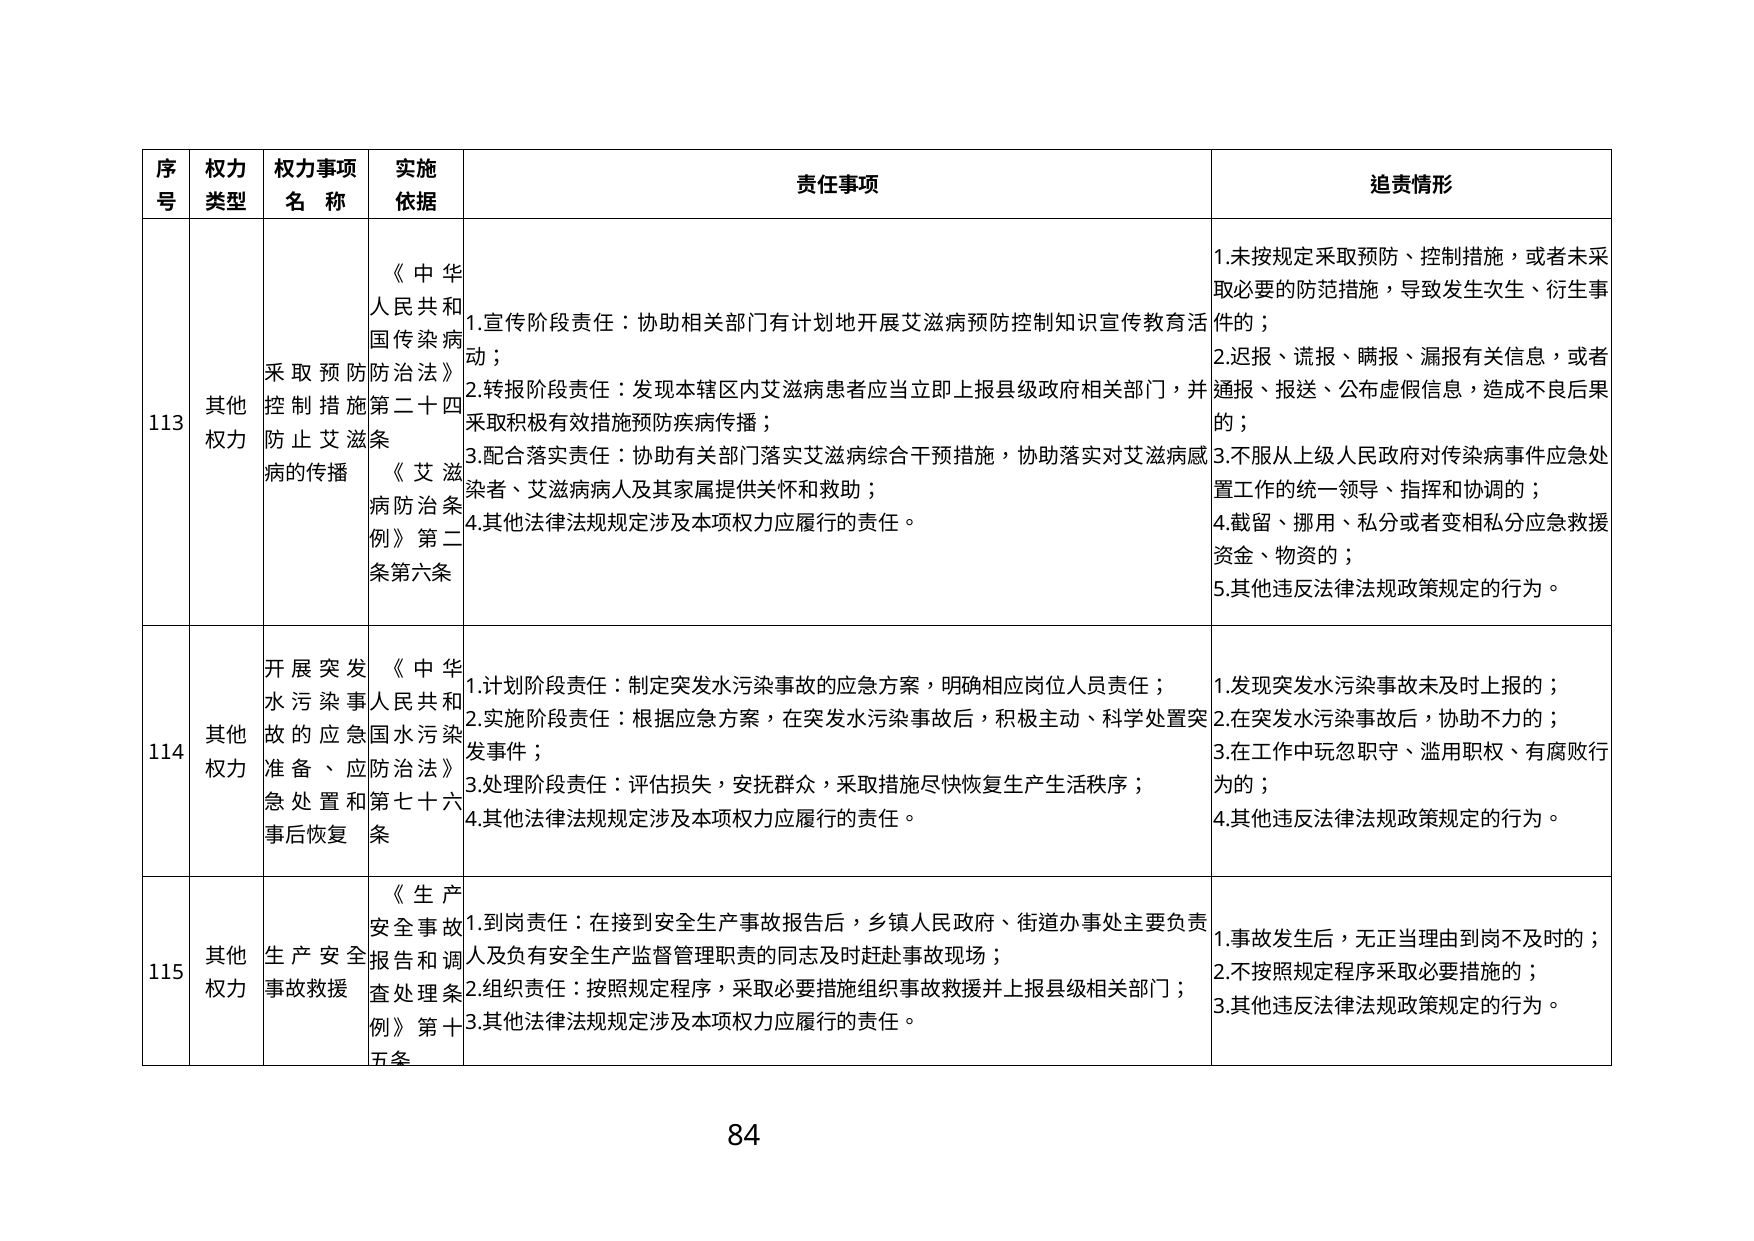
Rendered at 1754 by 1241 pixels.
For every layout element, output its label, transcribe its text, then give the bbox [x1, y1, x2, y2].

table_cell 釆取预防控制措施防止艾滋病的传播 [264, 219, 368, 624]
table_cell 开展突发水污染事故的应急准备、应急处置和事后恢复 [264, 626, 368, 876]
table_cell 其他 权力 [190, 219, 263, 624]
table_cell 1.宣传阶段责任：协助相关部门有计划地开展艾滋病预防控制知识宣传教育活动； 2.转报阶段责任：发现本辖区内艾滋病患者应当立即上报县级政府相关部门，并釆取积极有效措施预防疾病传播； 3.配合落实责任：协助有关部门落实艾滋病综合干预措施，协助落实对艾滋病感染者、艾滋病病人及其家属提供关怀和救助； 4.其他法律法规规定涉及本项权力应履行的责任。 [464, 219, 1211, 624]
table_header 权力事项名 称 [264, 150, 368, 217]
table_cell 115 [143, 877, 189, 1065]
table_header 责任事项 [464, 150, 1211, 217]
table_cell 113 [143, 219, 189, 624]
table_cell 《中华人民共和国水污染防治法》第七十六条 [369, 626, 463, 876]
table_cell 1.计划阶段责任：制定突发水污染事故的应急方案，明确相应岗位人员责任； 2.实施阶段责任：根据应急方案，在突发水污染事故后，积极主动、科学处置突发事件； 3.处理阶段责任：评估损失，安抚群众，釆取措施尽快恢复生产生活秩序； 4.其他法律法规规定涉及本项权力应履行的责任。 [464, 626, 1211, 876]
table_cell 1.未按规定釆取预防、控制措施，或者未采取必要的防范措施，导致发生次生、衍生事件的； 2.迟报、谎报、瞒报、漏报有关信息，或者通报、报送、公布虚假信息，造成不良后果的； 3.不服从上级人民政府对传染病事件应急处置工作的统一领导、指挥和协调的； 4.截留、挪用、私分或者变相私分应急救援资金、物资的； 5.其他违反法律法规政策规定的行为。 [1212, 219, 1611, 624]
table_cell 其他 权力 [190, 626, 263, 876]
table_cell 1.事故发生后，无正当理由到岗不及时的； 2.不按照规定程序釆取必要措施的； 3.其他违反法律法规政策规定的行为。 [1212, 877, 1611, 1065]
table_cell 《中华人民共和国传染病防治法》第二十四条 《艾滋病防治条例》第二条第六条 [369, 219, 463, 624]
table_cell 其他 权力 [190, 877, 263, 1065]
table_header 实施 依据 [369, 150, 463, 217]
table_cell 1.发现突发水污染事故未及时上报的； 2.在突发水污染事故后，协助不力的； 3.在工作中玩忽职守、滥用职权、有腐败行为的； 4.其他违反法律法规政策规定的行为。 [1212, 626, 1611, 876]
table_cell 1.到岗责任：在接到安全生产事故报告后，乡镇人民政府、街道办事处主要负责人及负有安全生产监督管理职责的同志及时赶赴事故现场； 2.组织责任：按照规定程序，采取必要措施组织事故救援并上报县级相关部门； 3.其他法律法规规定涉及本项权力应履行的责任。 [464, 877, 1211, 1065]
table_cell 《生产安全事故报告和调査处理条例》第十五条 [369, 877, 463, 1065]
table_header 权力 类型 [190, 150, 263, 217]
table_header 序 号 [143, 150, 189, 217]
table_header 追责情形 [1212, 150, 1611, 217]
table_cell 生产安全事故救援 [264, 877, 368, 1065]
table_cell 114 [143, 626, 189, 876]
